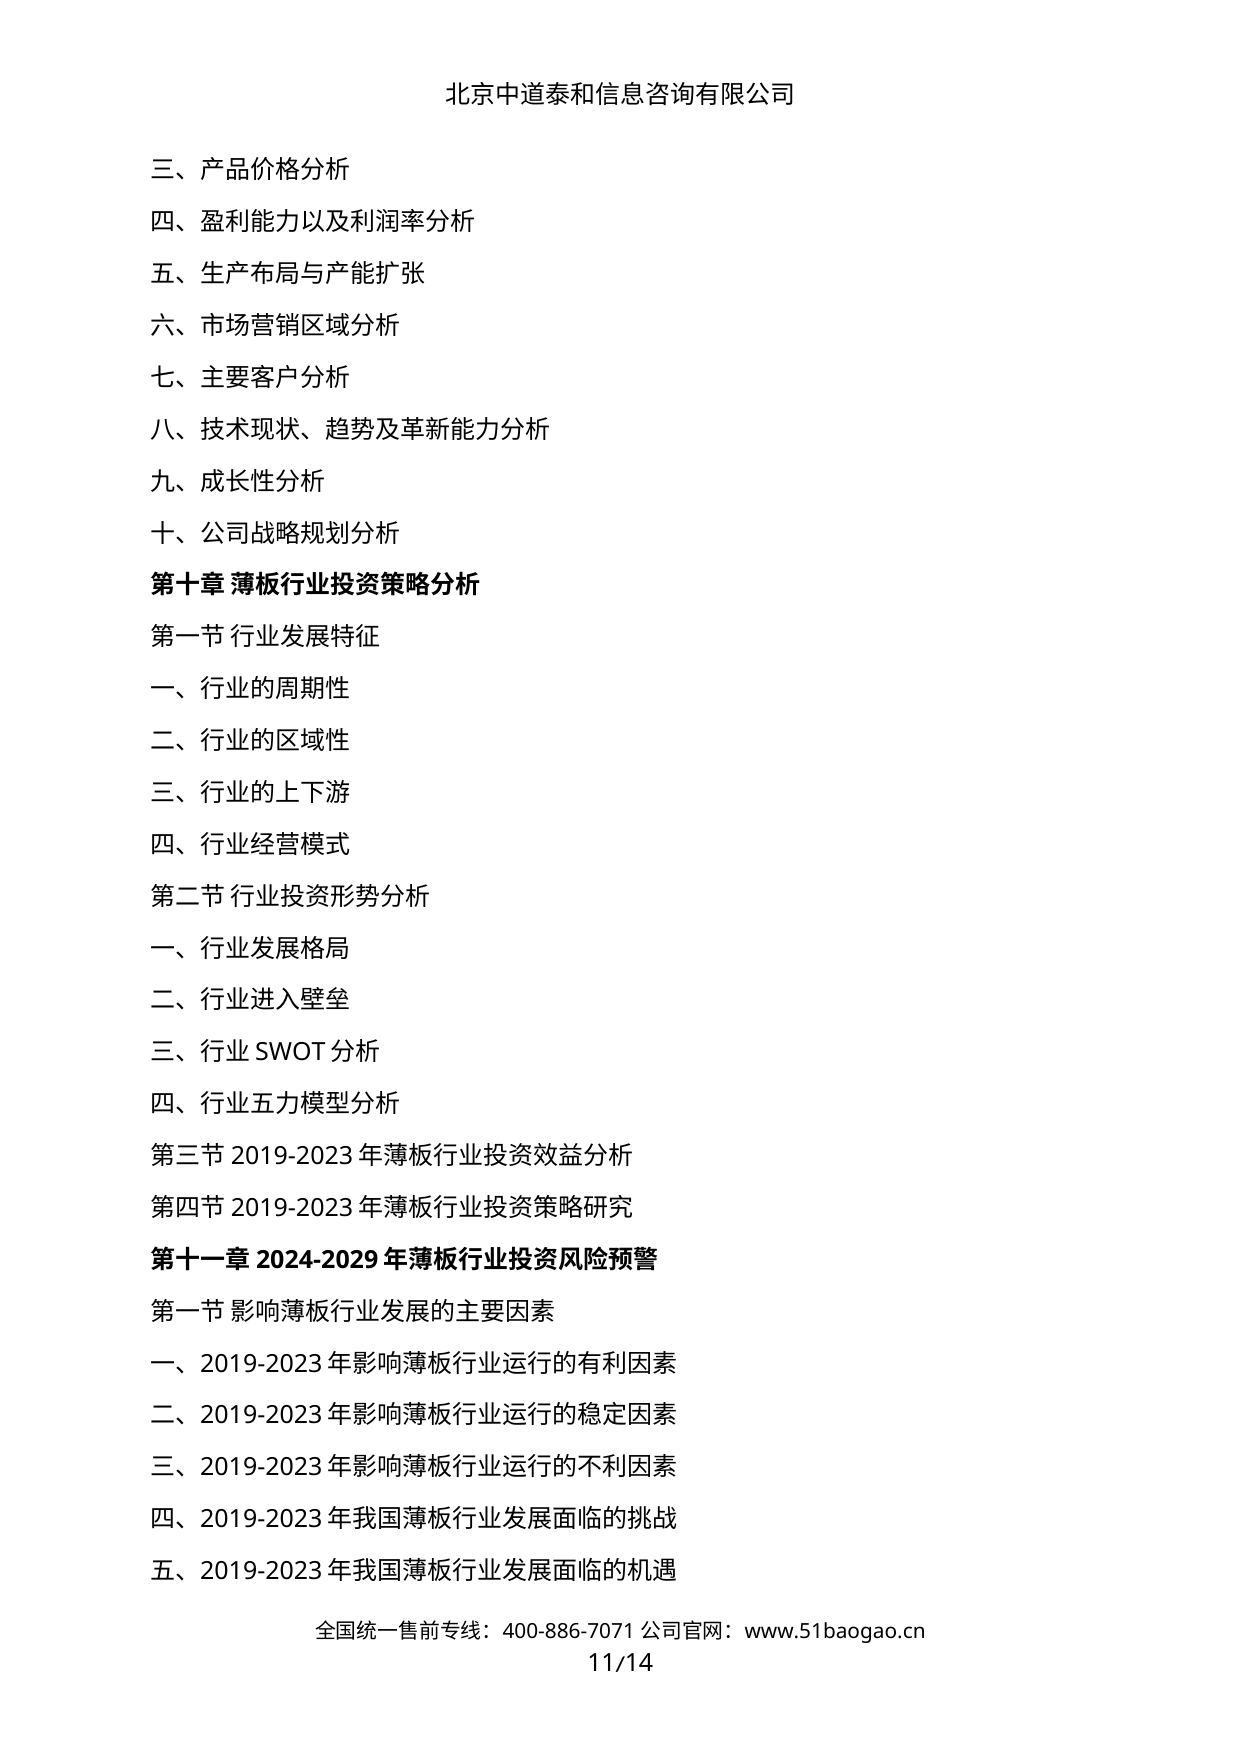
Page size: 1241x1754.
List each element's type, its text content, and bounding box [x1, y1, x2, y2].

text 三、行业的上下游 [150, 772, 1090, 809]
text 九、成长性分析 [150, 461, 1090, 497]
text 第四节 2019-2023年薄板行业投资策略研究 [150, 1187, 1090, 1224]
text 二、行业进入壁垒 [150, 980, 1090, 1016]
text 第一节 行业发展特征 [150, 617, 1090, 653]
text 一、行业的周期性 [150, 669, 1090, 705]
text 四、行业经营模式 [150, 824, 1090, 861]
text 四、盈利能力以及利润率分析 [150, 202, 1090, 238]
text 三、2019-2023年影响薄板行业运行的不利因素 [150, 1447, 1090, 1483]
text 第一节 影响薄板行业发展的主要因素 [150, 1291, 1090, 1327]
text 二、2019-2023年影响薄板行业运行的稳定因素 [150, 1395, 1090, 1431]
text 第二节 行业投资形势分析 [150, 876, 1090, 912]
text 二、行业的区域性 [150, 721, 1090, 757]
text 一、2019-2023年影响薄板行业运行的有利因素 [150, 1343, 1090, 1379]
text 一、行业发展格局 [150, 928, 1090, 964]
text 四、2019-2023年我国薄板行业发展面临的挑战 [150, 1499, 1090, 1535]
text 第十一章 2024-2029年薄板行业投资风险预警 [150, 1239, 1090, 1276]
text 第三节 2019-2023年薄板行业投资效益分析 [150, 1136, 1090, 1172]
text 五、生产布局与产能扩张 [150, 254, 1090, 290]
text 三、行业SWOT分析 [150, 1032, 1090, 1068]
text 四、行业五力模型分析 [150, 1084, 1090, 1120]
text 三、产品价格分析 [150, 150, 1090, 186]
text 六、市场营销区域分析 [150, 306, 1090, 342]
text 第十章 薄板行业投资策略分析 [150, 565, 1090, 601]
text 五、2019-2023年我国薄板行业发展面临的机遇 [150, 1551, 1090, 1587]
text 十、公司战略规划分析 [150, 513, 1090, 549]
text 七、主要客户分析 [150, 357, 1090, 394]
text 八、技术现状、趋势及革新能力分析 [150, 409, 1090, 446]
